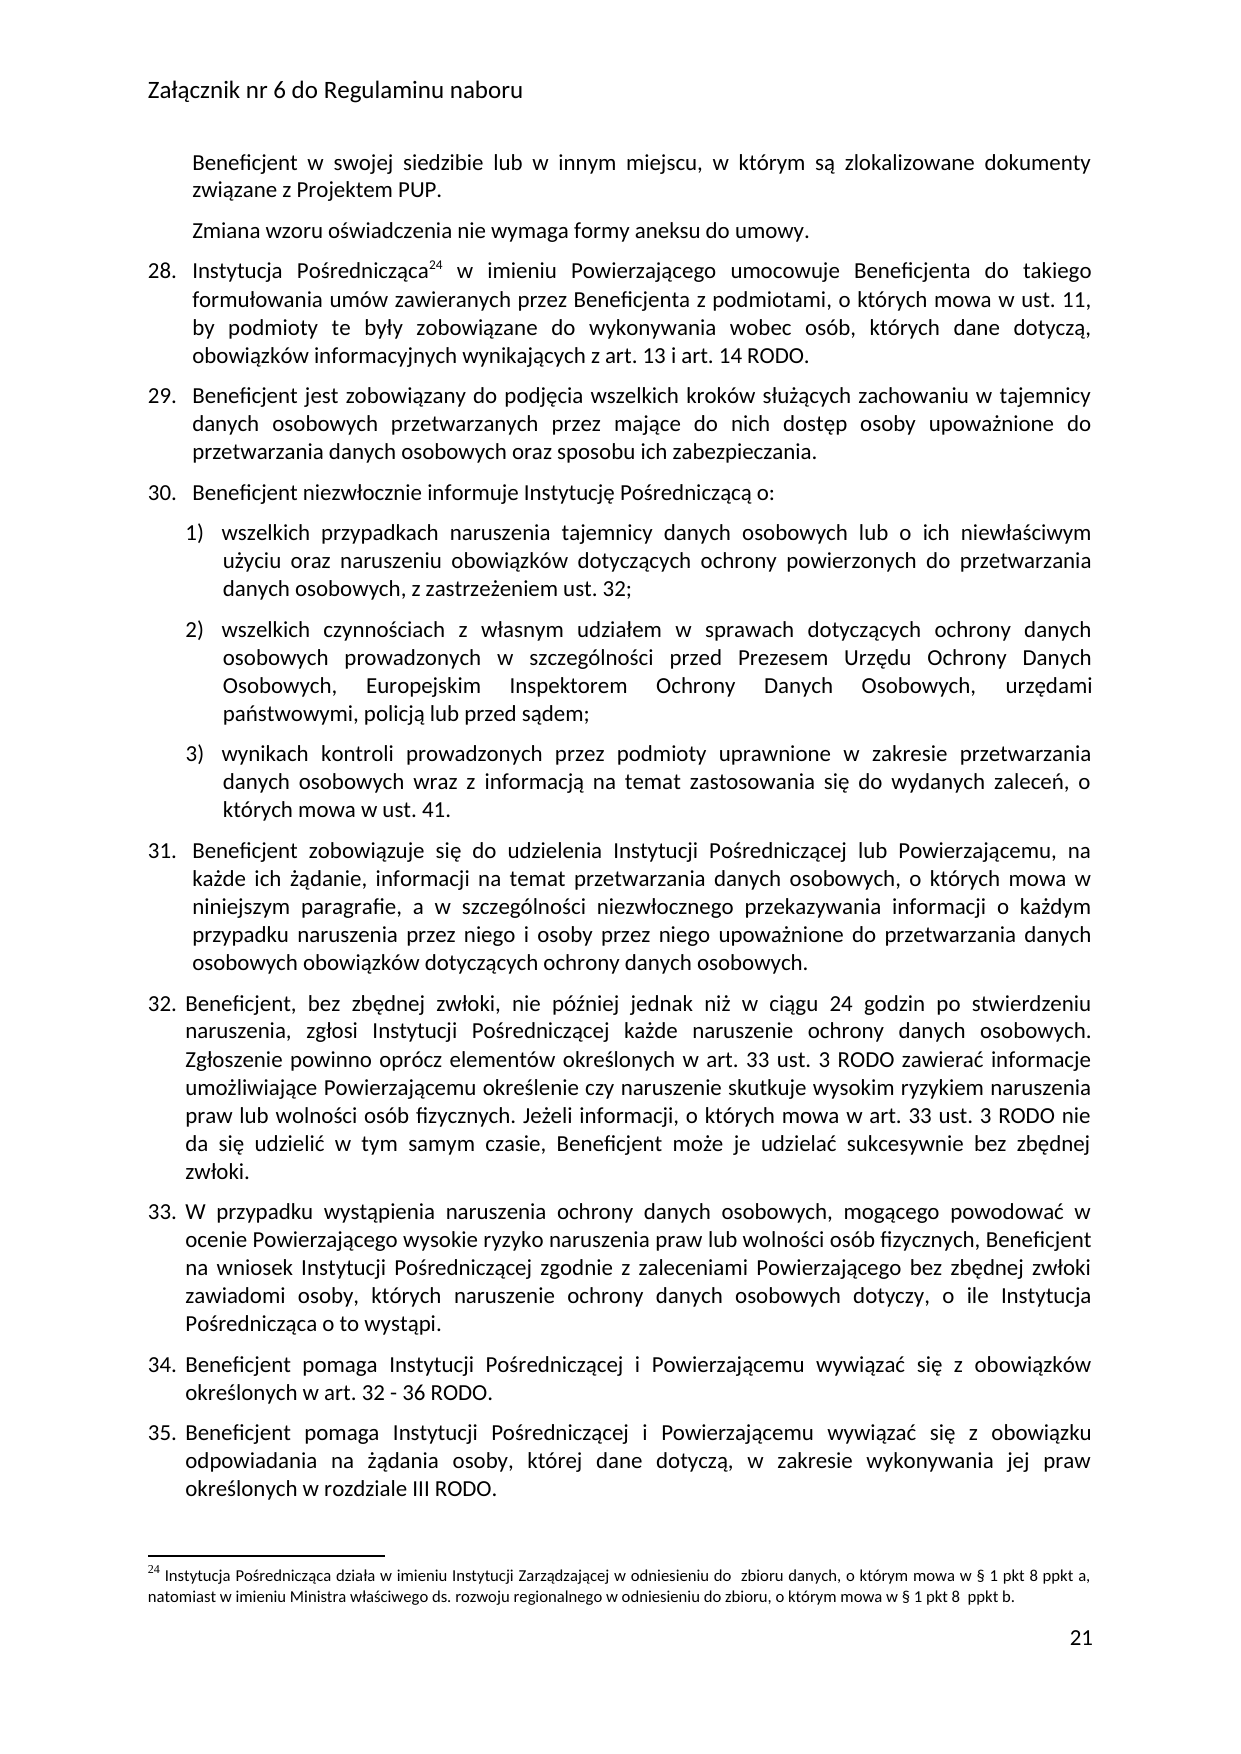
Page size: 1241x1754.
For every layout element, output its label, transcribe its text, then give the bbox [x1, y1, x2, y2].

list Beneficjent zobowiązuje się do udzielenia Instytucji Pośredniczącej lub Powierzającemu, na każde ich żądanie, informacji na temat przetwarzania danych osobowych, o których mowa w niniejszym paragrafie, a w szczególności niezwłocznego przekazywania informacji o każdym przypadku naruszenia przez niego i osoby przez niego upoważnione do przetwarzania danych osobowych obowiązków dotyczących ochrony danych osobowych. [148, 836, 1093, 976]
list Beneficjent pomaga Instytucji Pośredniczącej i Powierzającemu wywiązać się z obowiązku odpowiadania na żądania osoby, której dane dotyczą, w zakresie wykonywania jej praw określonych w rozdziale III RODO. [148, 1418, 1093, 1502]
list wszelkich przypadkach naruszenia tajemnicy danych osobowych lub o ich niewłaściwym użyciu oraz naruszeniu obowiązków dotyczących ochrony powierzonych do przetwarzania danych osobowych, z zastrzeżeniem ust. 32; [185, 518, 1093, 602]
list wszelkich czynnościach z własnym udziałem w sprawach dotyczących ochrony danych osobowych prowadzonych w szczególności przed Prezesem Urzędu Ochrony Danych Osobowych, Europejskim Inspektorem Ochrony Danych Osobowych, urzędami państwowymi, policją lub przed sądem; [185, 615, 1093, 727]
list Beneficjent pomaga Instytucji Pośredniczącej i Powierzającemu wywiązać się z obowiązków określonych w art. 32 - 36 RODO. [148, 1350, 1093, 1406]
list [148, 148, 1093, 204]
list wynikach kontroli prowadzonych przez podmioty uprawnione w zakresie przetwarzania danych osobowych wraz z informacją na temat zastosowania się do wydanych zaleceń, o których mowa w ust. 41. [185, 739, 1093, 823]
list Beneficjent, bez zbędnej zwłoki, nie później jednak niż w ciągu 24 godzin po stwierdzeniu naruszenia, zgłosi Instytucji Pośredniczącej każde naruszenie ochrony danych osobowych. Zgłoszenie powinno oprócz elementów określonych w art. 33 ust. 3 RODO zawierać informacje umożliwiające Powierzającemu określenie czy naruszenie skutkuje wysokim ryzykiem naruszenia praw lub wolności osób fizycznych. Jeżeli informacji, o których mowa w art. 33 ust. 3 RODO nie da się udzielić w tym samym czasie, Beneficjent może je udzielać sukcesywnie bez zbędnej zwłoki. [148, 989, 1093, 1185]
list Beneficjent jest zobowiązany do podjęcia wszelkich kroków służących zachowaniu w tajemnicy danych osobowych przetwarzanych przez mające do nich dostęp osoby upoważnione do przetwarzania danych osobowych oraz sposobu ich zabezpieczania. [148, 381, 1093, 465]
text Zmiana wzoru oświadczenia nie wymaga formy aneksu do umowy. [192, 216, 1093, 244]
list Beneficjent niezwłocznie informuje Instytucję Pośredniczącą o: [148, 478, 1093, 506]
list Instytucja Pośrednicząca w imieniu Powierzającego umocowuje Beneficjenta do takiego formułowania umów zawieranych przez Beneficjenta z podmiotami, o których mowa w ust. 11, by podmioty te były zobowiązane do wykonywania wobec osób, których dane dotyczą, obowiązków informacyjnych wynikających z art. 13 i art. 14 RODO. [148, 257, 1093, 369]
list W przypadku wystąpienia naruszenia ochrony danych osobowych, mogącego powodować w ocenie Powierzającego wysokie ryzyko naruszenia praw lub wolności osób fizycznych, Beneficjent na wniosek Instytucji Pośredniczącej zgodnie z zaleceniami Powierzającego bez zbędnej zwłoki zawiadomi osoby, których naruszenie ochrony danych osobowych dotyczy, o ile Instytucja Pośrednicząca o to wystąpi. [148, 1197, 1093, 1337]
